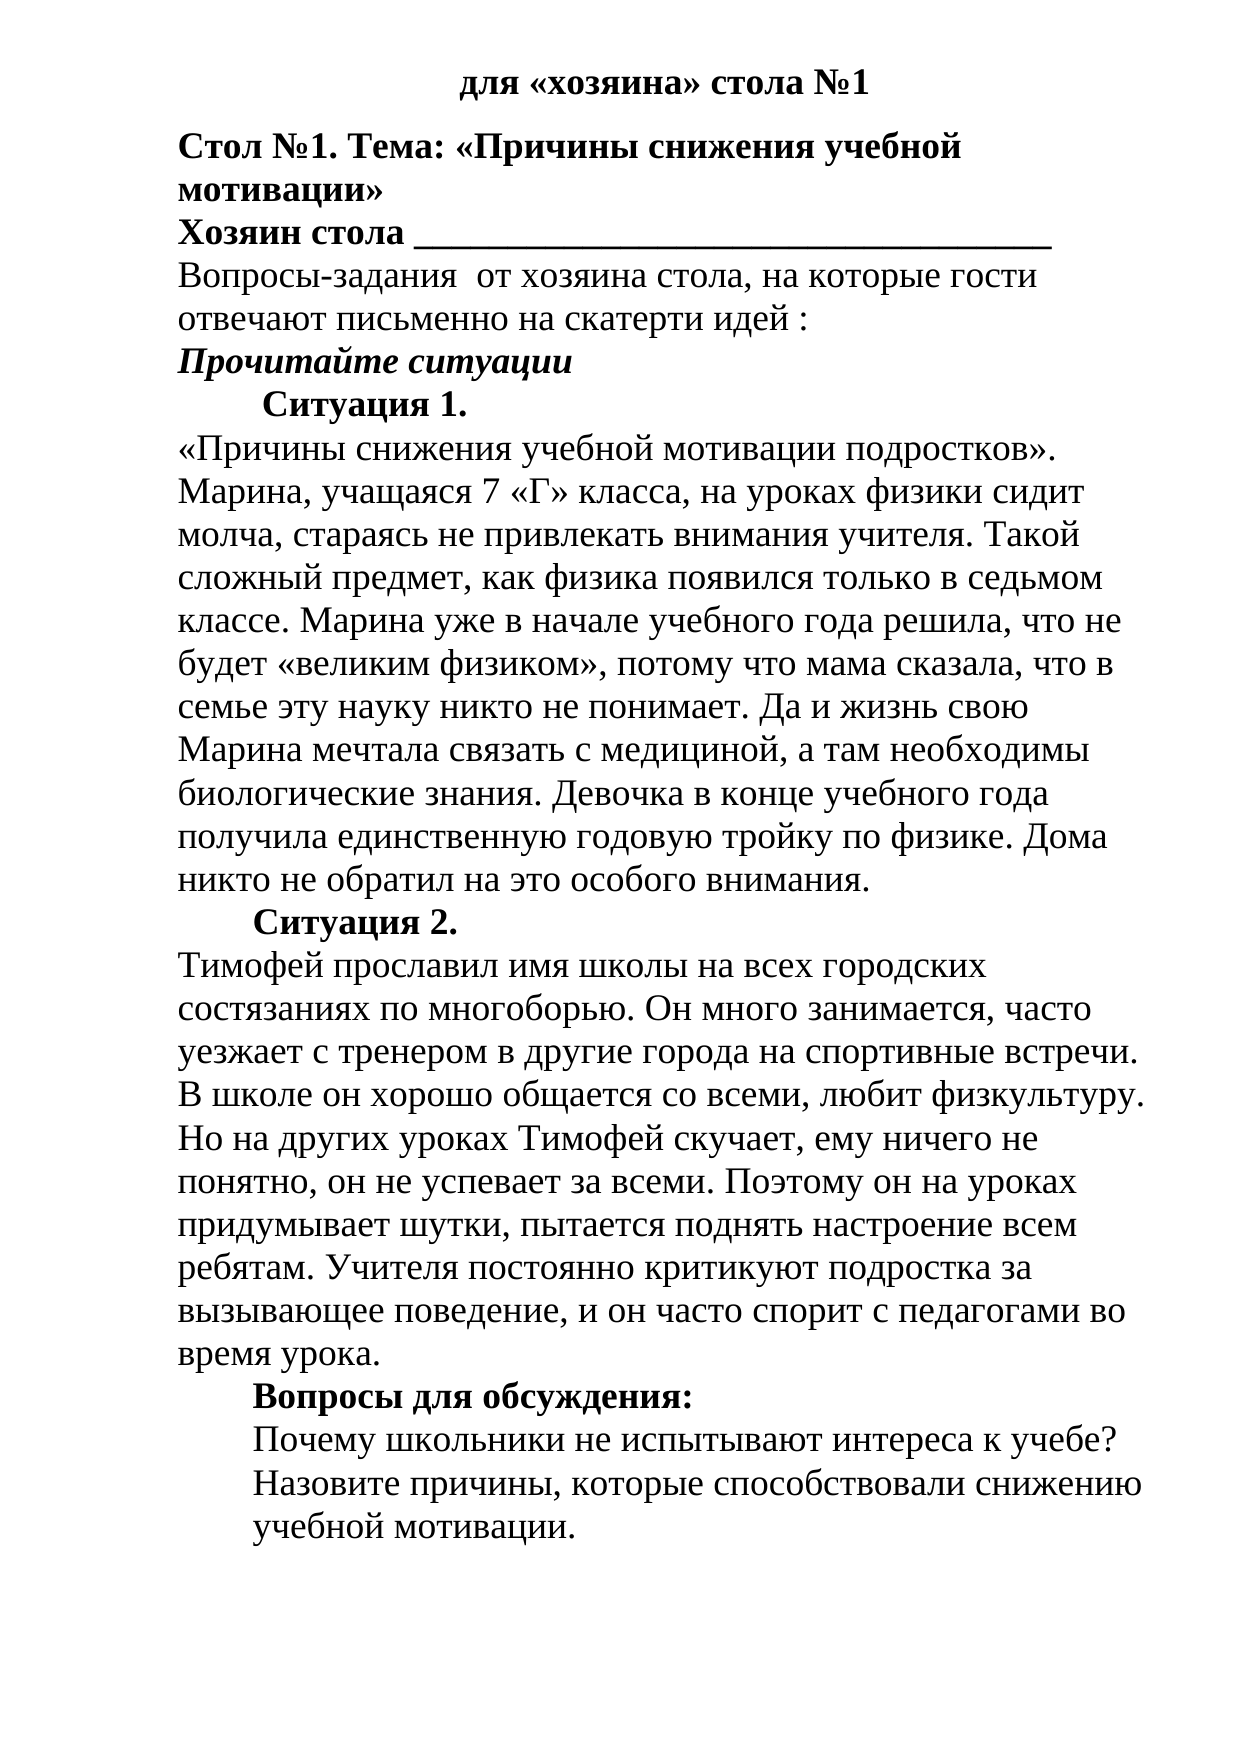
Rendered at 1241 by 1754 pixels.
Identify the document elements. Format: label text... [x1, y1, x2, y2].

text Стол №1. Тема: «Причины снижения учебной мотивации» Хозяин стола __________________________________ Вопросы-задания от хозяина стола, на которые гости отвечают письменно на скатерти идей : [177, 123, 1152, 339]
list Назовите причины, которые способствовали снижению учебной мотивации. [252, 1460, 1152, 1546]
list Вопросы для обсуждения: [252, 1374, 1152, 1417]
list Ситуация 2. [252, 899, 1152, 942]
text для «хозяина» стола №1 [177, 59, 1152, 102]
text Тимофей прославил имя школы на всех городских состязаниях по многоборью. Он много занимается, часто уезжает с тренером в другие города на спортивные встречи. В школе он хорошо общается со всеми, любит физкультуру. Но на других уроках Тимофей скучает, ему ничего не понятно, он не успевает за всеми. Поэтому он на уроках придумывает шутки, пытается поднять настроение всем ребятам. Учителя постоянно критикуют подростка за вызывающее поведение, и он часто спорит с педагогами во время урока. [177, 942, 1152, 1374]
text «Причины снижения учебной мотивации подростков». [177, 425, 1152, 468]
text Ситуация 1. [177, 382, 1152, 425]
list Почему школьники не испытывают интереса к учебе? [252, 1417, 1152, 1460]
text Прочитайте ситуации [177, 339, 1152, 382]
text Марина, учащаяся 7 «Г» класса, на уроках физики сидит молча, стараясь не привлекать внимания учителя. Такой сложный предмет, как физика появился только в седьмом классе. Марина уже в начале учебного года решила, что не будет «великим физиком», потому что мама сказала, что в семье эту науку никто не понимает. Да и жизнь свою Марина мечтала связать с медициной, а там необходимы биологические знания. Девочка в конце учебного года получила единственную годовую тройку по физике. Дома никто не обратил на это особого внимания. [177, 468, 1152, 899]
